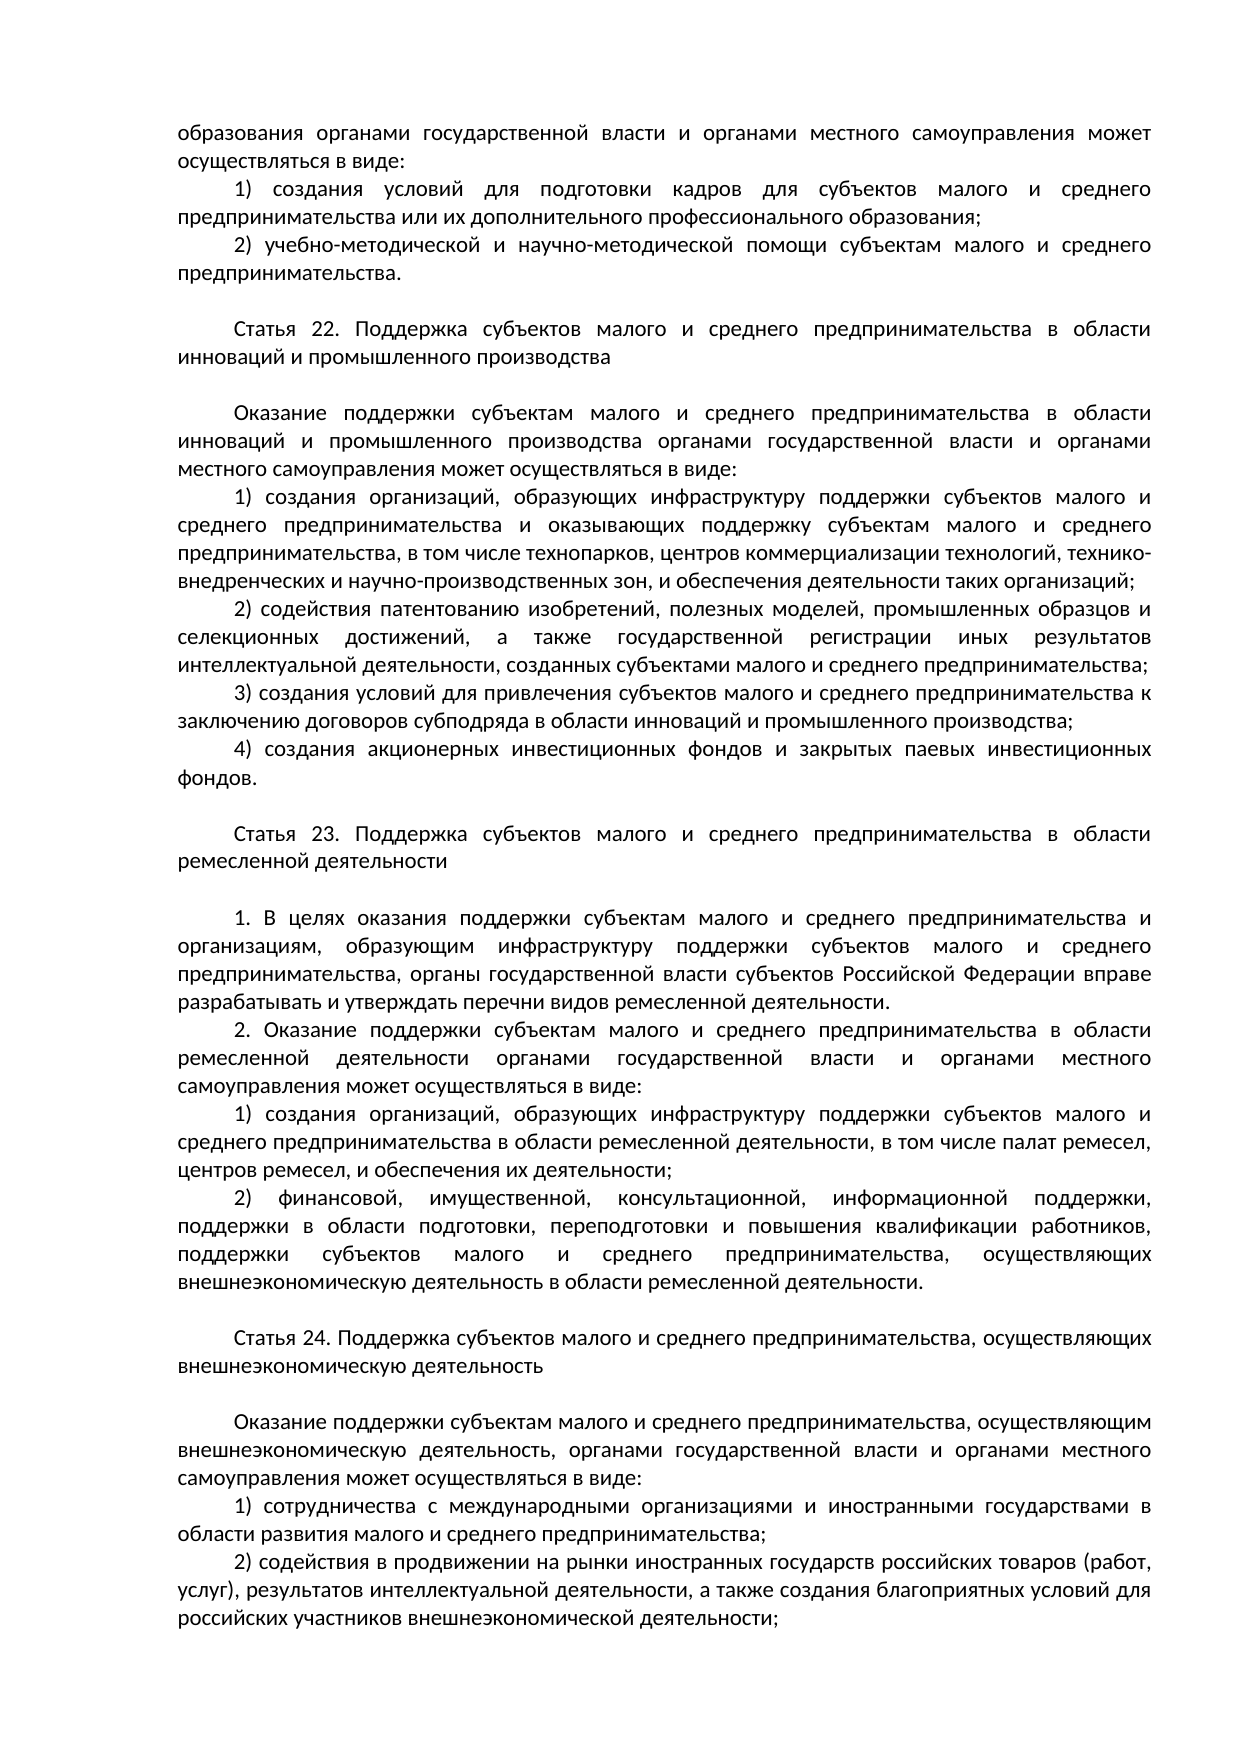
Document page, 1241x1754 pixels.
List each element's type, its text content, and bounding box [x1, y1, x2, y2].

text Статья 24. Поддержка субъектов малого и среднего предпринимательства, осуществляющих внешнеэкономическую деятельность [177, 1323, 1152, 1379]
text 1) создания условий для подготовки кадров для субъектов малого и среднего предпринимательства или их дополнительного профессионального образования; [177, 174, 1152, 230]
text 4) создания акционерных инвестиционных фондов и закрытых паевых инвестиционных фондов. [177, 734, 1152, 791]
text 2) содействия патентованию изобретений, полезных моделей, промышленных образцов и селекционных достижений, а также государственной регистрации иных результатов интеллектуальной деятельности, созданных субъектами малого и среднего предпринимательства; [177, 594, 1152, 678]
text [177, 118, 1152, 174]
text 2) содействия в продвижении на рынки иностранных государств российских товаров (работ, услуг), результатов интеллектуальной деятельности, а также создания благоприятных условий для российских участников внешнеэкономической деятельности; [177, 1547, 1152, 1631]
text Оказание поддержки субъектам малого и среднего предпринимательства в области инноваций и промышленного производства органами государственной власти и органами местного самоуправления может осуществляться в виде: [177, 398, 1152, 482]
text 1) создания организаций, образующих инфраструктуру поддержки субъектов малого и среднего предпринимательства в области ремесленной деятельности, в том числе палат ремесел, центров ремесел, и обеспечения их деятельности; [177, 1099, 1152, 1183]
text 1. В целях оказания поддержки субъектам малого и среднего предпринимательства и организациям, образующим инфраструктуру поддержки субъектов малого и среднего предпринимательства, органы государственной власти субъектов Российской Федерации вправе разрабатывать и утверждать перечни видов ремесленной деятельности. [177, 903, 1152, 1015]
text 2. Оказание поддержки субъектам малого и среднего предпринимательства в области ремесленной деятельности органами государственной власти и органами местного самоуправления может осуществляться в виде: [177, 1015, 1152, 1099]
text 1) создания организаций, образующих инфраструктуру поддержки субъектов малого и среднего предпринимательства и оказывающих поддержку субъектам малого и среднего предпринимательства, в том числе технопарков, центров коммерциализации технологий, технико-внедренческих и научно-производственных зон, и обеспечения деятельности таких организаций; [177, 482, 1152, 594]
text Статья 23. Поддержка субъектов малого и среднего предпринимательства в области ремесленной деятельности [177, 819, 1152, 875]
text 2) финансовой, имущественной, консультационной, информационной поддержки, поддержки в области подготовки, переподготовки и повышения квалификации работников, поддержки субъектов малого и среднего предпринимательства, осуществляющих внешнеэкономическую деятельность в области ремесленной деятельности. [177, 1183, 1152, 1295]
text 2) учебно-методической и научно-методической помощи субъектам малого и среднего предпринимательства. [177, 230, 1152, 286]
text 1) сотрудничества с международными организациями и иностранными государствами в области развития малого и среднего предпринимательства; [177, 1491, 1152, 1547]
text 3) создания условий для привлечения субъектов малого и среднего предпринимательства к заключению договоров субподряда в области инноваций и промышленного производства; [177, 678, 1152, 734]
text Оказание поддержки субъектам малого и среднего предпринимательства, осуществляющим внешнеэкономическую деятельность, органами государственной власти и органами местного самоуправления может осуществляться в виде: [177, 1407, 1152, 1491]
text Статья 22. Поддержка субъектов малого и среднего предпринимательства в области инноваций и промышленного производства [177, 314, 1152, 370]
